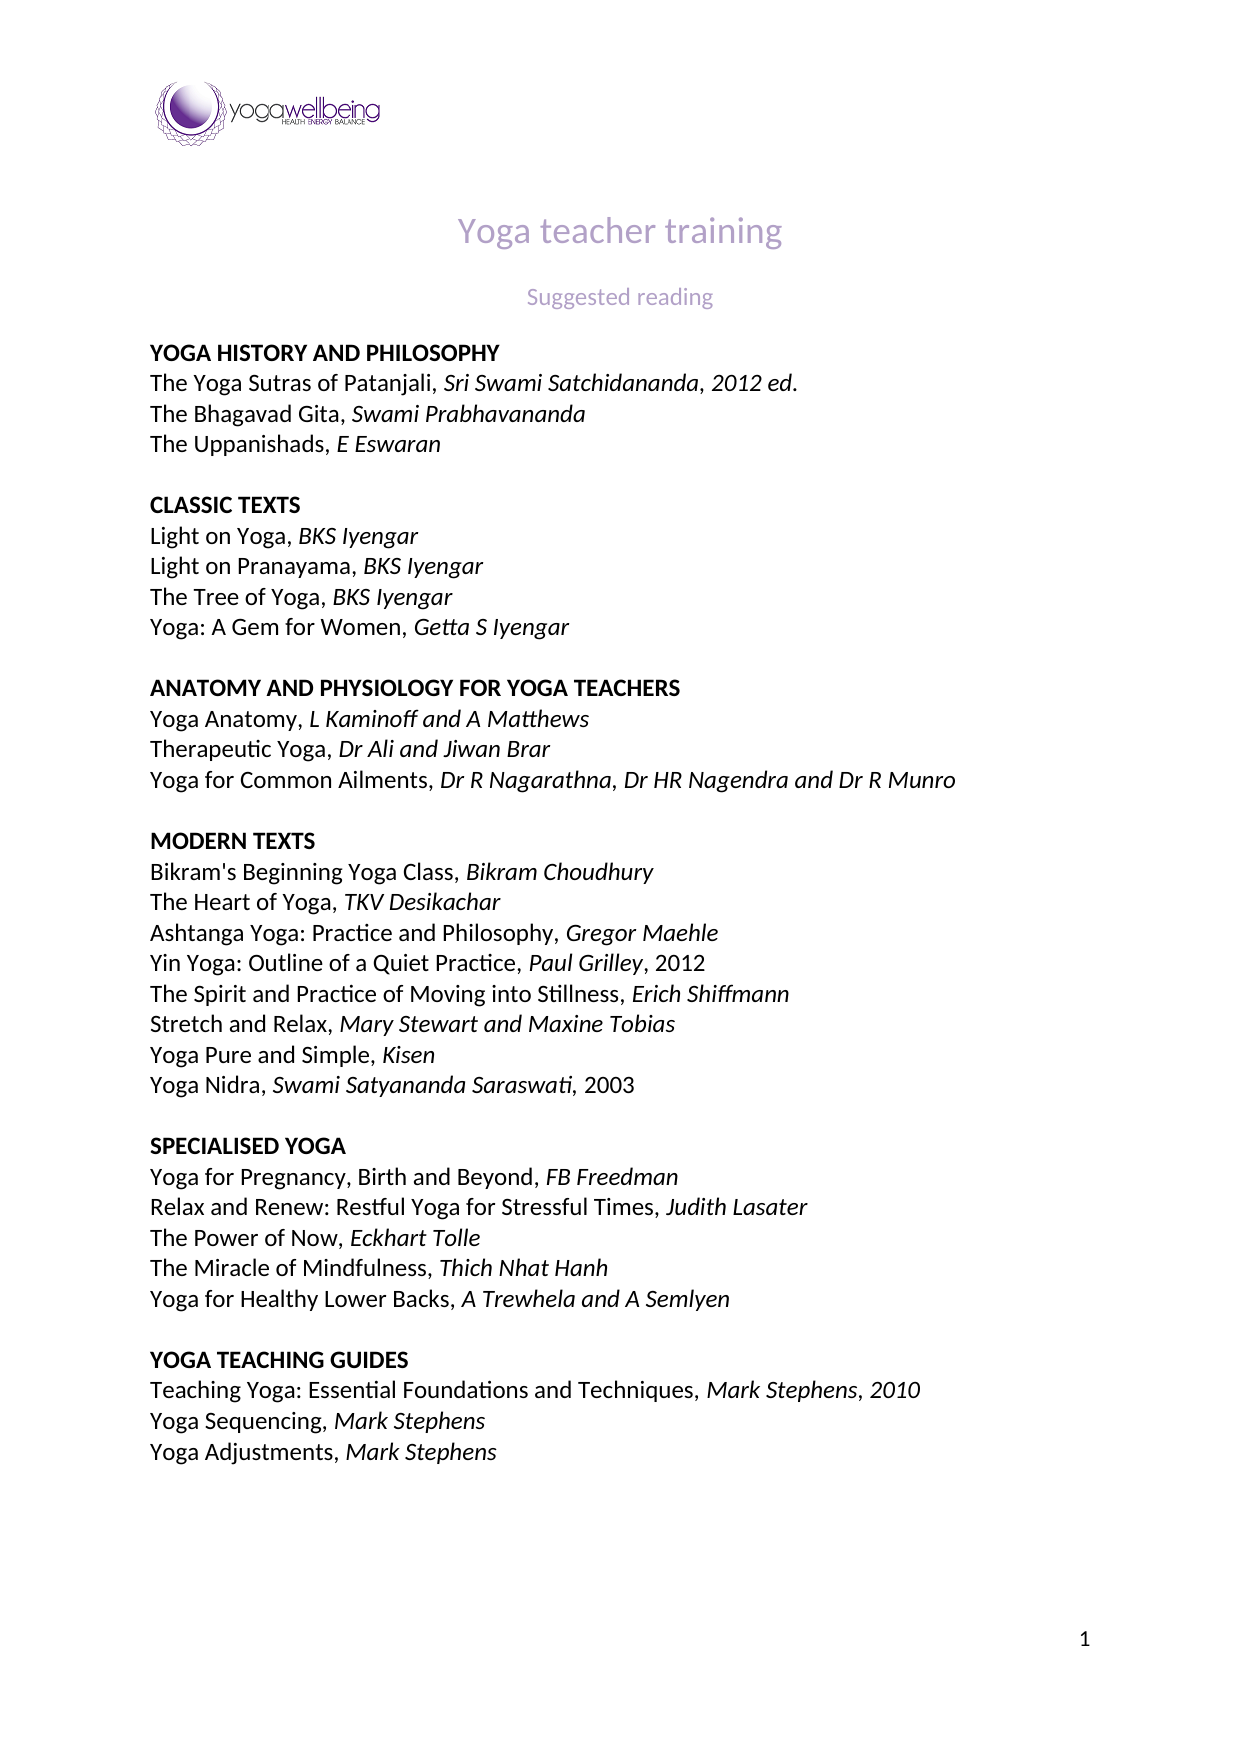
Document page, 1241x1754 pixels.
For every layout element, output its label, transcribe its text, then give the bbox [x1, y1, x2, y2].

text Yoga for Common Ailments, Dr R Nagarathna, Dr HR Nagendra and Dr R Munro [150, 764, 1090, 795]
text Light on Yoga, BKS Iyengar [150, 520, 1090, 551]
text Ashtanga Yoga: Practice and Philosophy, Gregor Maehle [150, 917, 1090, 947]
text Yoga for Pregnancy, Birth and Beyond, FB Freedman [150, 1161, 1090, 1191]
text The Power of Now, Eckhart Tolle [150, 1222, 1090, 1252]
text CLASSIC TEXTS [150, 489, 1090, 520]
text Yoga teacher training [150, 207, 1090, 253]
text The Bhagavad Gita, Swami Prabhavananda [150, 398, 1090, 428]
text Light on Pranayama, BKS Iyengar [150, 551, 1090, 581]
text The Spirit and Practice of Moving into Stillness, Erich Shiffmann [150, 978, 1090, 1008]
text Yoga Nidra, Swami Satyananda Saraswati, 2003 [150, 1069, 1090, 1100]
text Yoga Sequencing, Mark Stephens [150, 1405, 1090, 1436]
text The Tree of Yoga, BKS Iyengar [150, 581, 1090, 612]
text SPECIALISED YOGA [150, 1130, 1090, 1161]
text Yoga Adjustments, Mark Stephens [150, 1436, 1090, 1466]
text The Miracle of Mindfulness, Thich Nhat Hanh [150, 1252, 1090, 1283]
text MODERN TEXTS [150, 825, 1090, 856]
text Yoga: A Gem for Women, Getta S Iyengar [150, 612, 1090, 642]
text Teaching Yoga: Essential Foundations and Techniques, Mark Stephens, 2010 [150, 1374, 1090, 1405]
text The Yoga Sutras of Patanjali, Sri Swami Satchidananda, 2012 ed. [150, 367, 1090, 398]
text Yin Yoga: Outline of a Quiet Practice, Paul Grilley, 2012 [150, 947, 1090, 978]
text Yoga Anatomy, L Kaminoff and A Matthews [150, 703, 1090, 734]
text Suggested reading [150, 281, 1090, 312]
text The Heart of Yoga, TKV Desikachar [150, 886, 1090, 917]
text ANATOMY AND PHYSIOLOGY FOR YOGA TEACHERS [150, 673, 1090, 703]
text YOGA TEACHING GUIDES [150, 1344, 1090, 1374]
text Yoga Pure and Simple, Kisen [150, 1039, 1090, 1069]
text Therapeutic Yoga, Dr Ali and Jiwan Brar [150, 734, 1090, 764]
text Stretch and Relax, Mary Stewart and Maxine Tobias [150, 1008, 1090, 1039]
picture [150, 73, 388, 152]
text YOGA HISTORY AND PHILOSOPHY [150, 337, 1090, 367]
text Relax and Renew: Restful Yoga for Stressful Times, Judith Lasater [150, 1191, 1090, 1222]
text Bikram's Beginning Yoga Class, Bikram Choudhury [150, 856, 1090, 886]
text Yoga for Healthy Lower Backs, A Trewhela and A Semlyen [150, 1283, 1090, 1313]
text The Uppanishads, E Eswaran [150, 428, 1090, 459]
